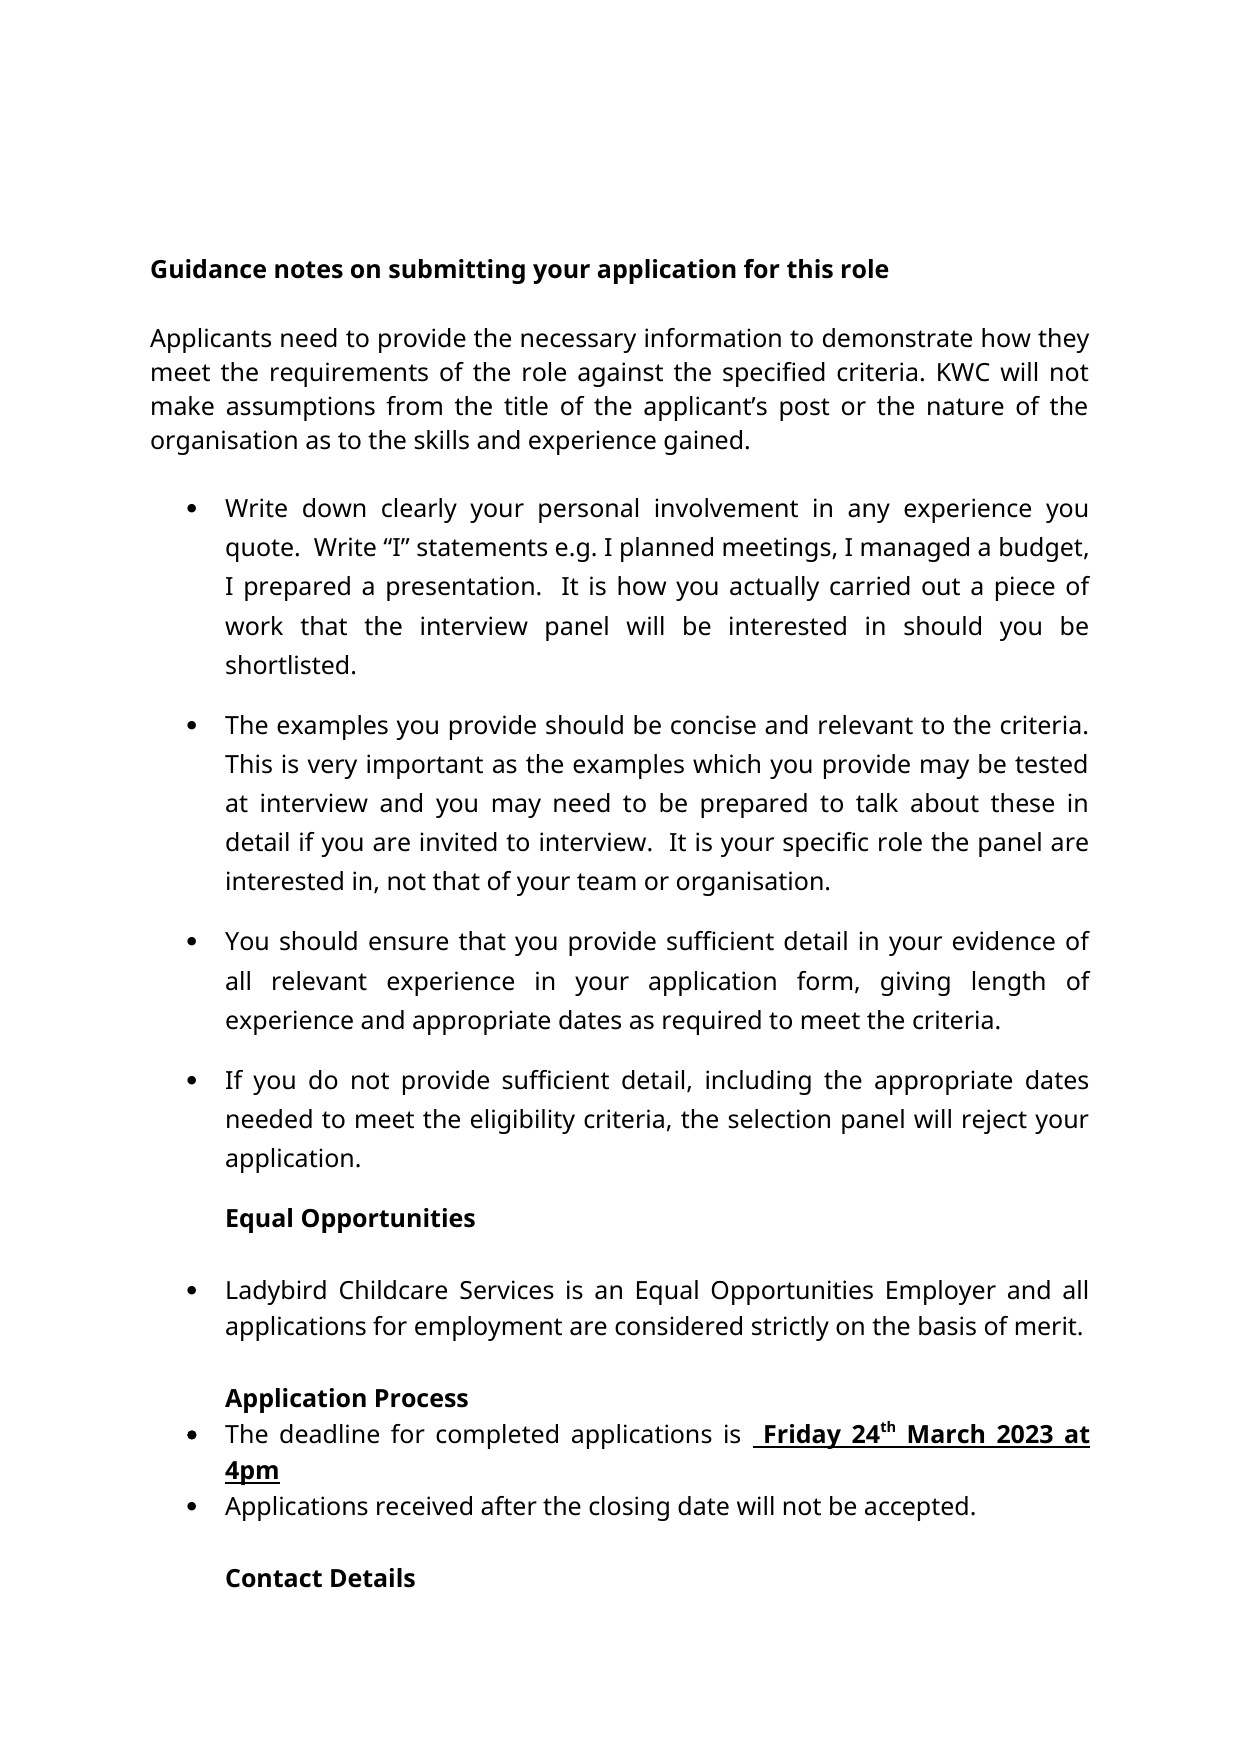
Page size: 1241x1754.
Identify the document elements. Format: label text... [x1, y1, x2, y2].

list Equal Opportunities [225, 1201, 1090, 1235]
text Applicants need to provide the necessary information to demonstrate how they meet the requirements of the role against the specified criteria. KWC will not make assumptions from the title of the applicant’s post or the nature of the organisation as to the skills and experience gained. [150, 320, 1090, 457]
list You should ensure that you provide sufficient detail in your evidence of all relevant experience in your application form, giving length of experience and appropriate dates as required to meet the criteria. [187, 924, 1090, 1036]
list If you do not provide sufficient detail, including the appropriate dates needed to meet the eligibility criteria, the selection panel will reject your application. [187, 1062, 1090, 1175]
list The deadline for completed applications is Friday 24th March 2023 at 4pm [187, 1417, 1090, 1487]
list Contact Details [225, 1561, 1090, 1595]
list Application Process [225, 1381, 1090, 1415]
text Guidance notes on submitting your application for this role [150, 252, 1090, 286]
list Ladybird Childcare Services is an Equal Opportunities Employer and all applications for employment are considered strictly on the basis of merit. [187, 1273, 1090, 1343]
list Write down clearly your personal involvement in any experience you quote. Write “I” statements e.g. I planned meetings, I managed a budget, I prepared a presentation. It is how you actually carried out a piece of work that the interview panel will be interested in should you be shortlisted. [187, 491, 1090, 681]
list Applications received after the closing date will not be accepted. [187, 1489, 1090, 1523]
list The examples you provide should be concise and relevant to the criteria. This is very important as the examples which you provide may be tested at interview and you may need to be prepared to talk about these in detail if you are invited to interview. It is your specific role the panel are interested in, not that of your team or organisation. [187, 707, 1090, 898]
